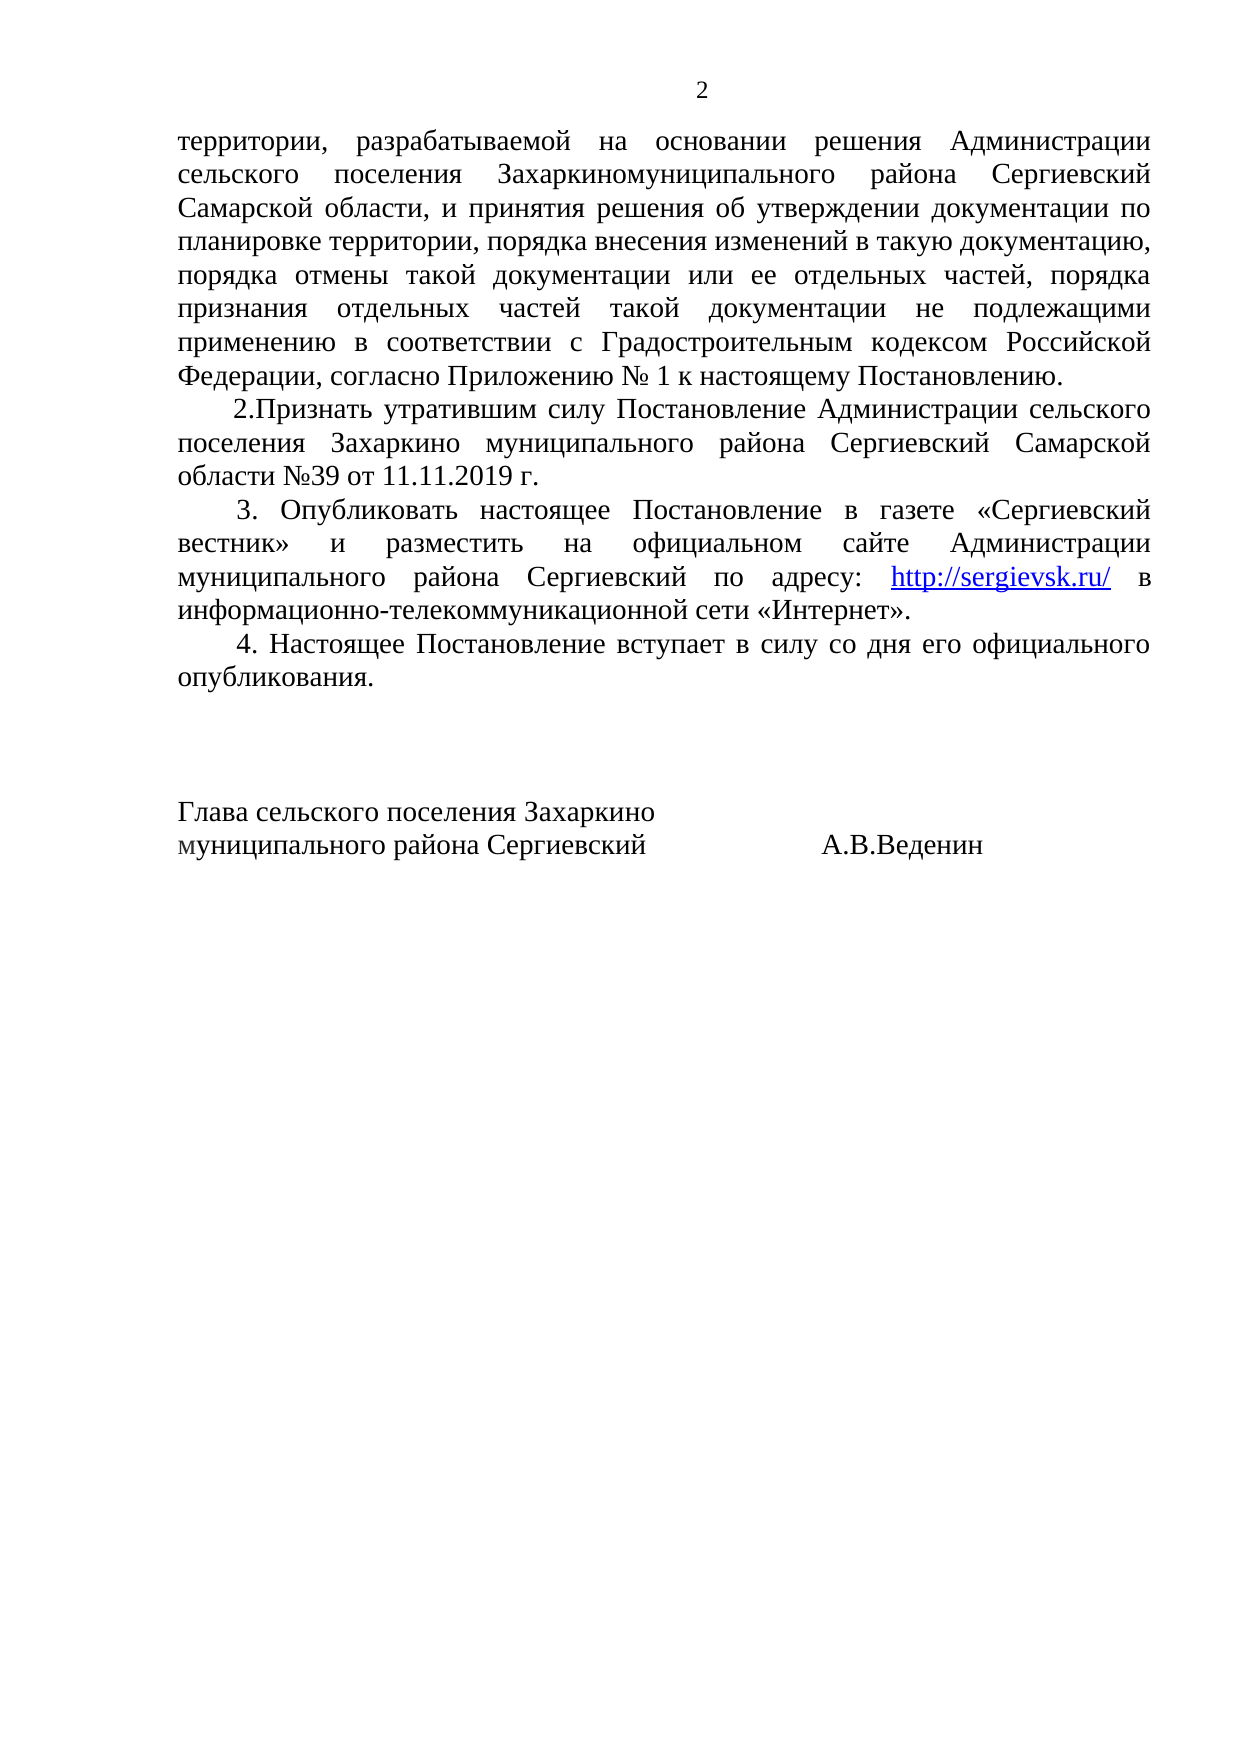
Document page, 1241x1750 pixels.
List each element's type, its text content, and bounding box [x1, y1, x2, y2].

text Глава сельского поселения Захаркино [177, 794, 1152, 827]
text муниципального района Сергиевский А.В.Веденин [177, 827, 1152, 861]
list 4. Настоящее Постановление вступает в силу со дня его официального опубликования. [177, 626, 1152, 693]
text 2.Признать утратившим силу Постановление Администрации сельского поселения Захаркино муниципального района Сергиевский Самарской области №39 от 11.11.2019 г. [177, 391, 1152, 492]
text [177, 123, 1152, 391]
list 3. Опубликовать настоящее Постановление в газете «Сергиевский вестник» и разместить на официальном сайте Администрации муниципального района Сергиевский по адресу: http://sergievsk.ru/ в информационно-телекоммуникационной сети «Интернет». [177, 492, 1152, 626]
